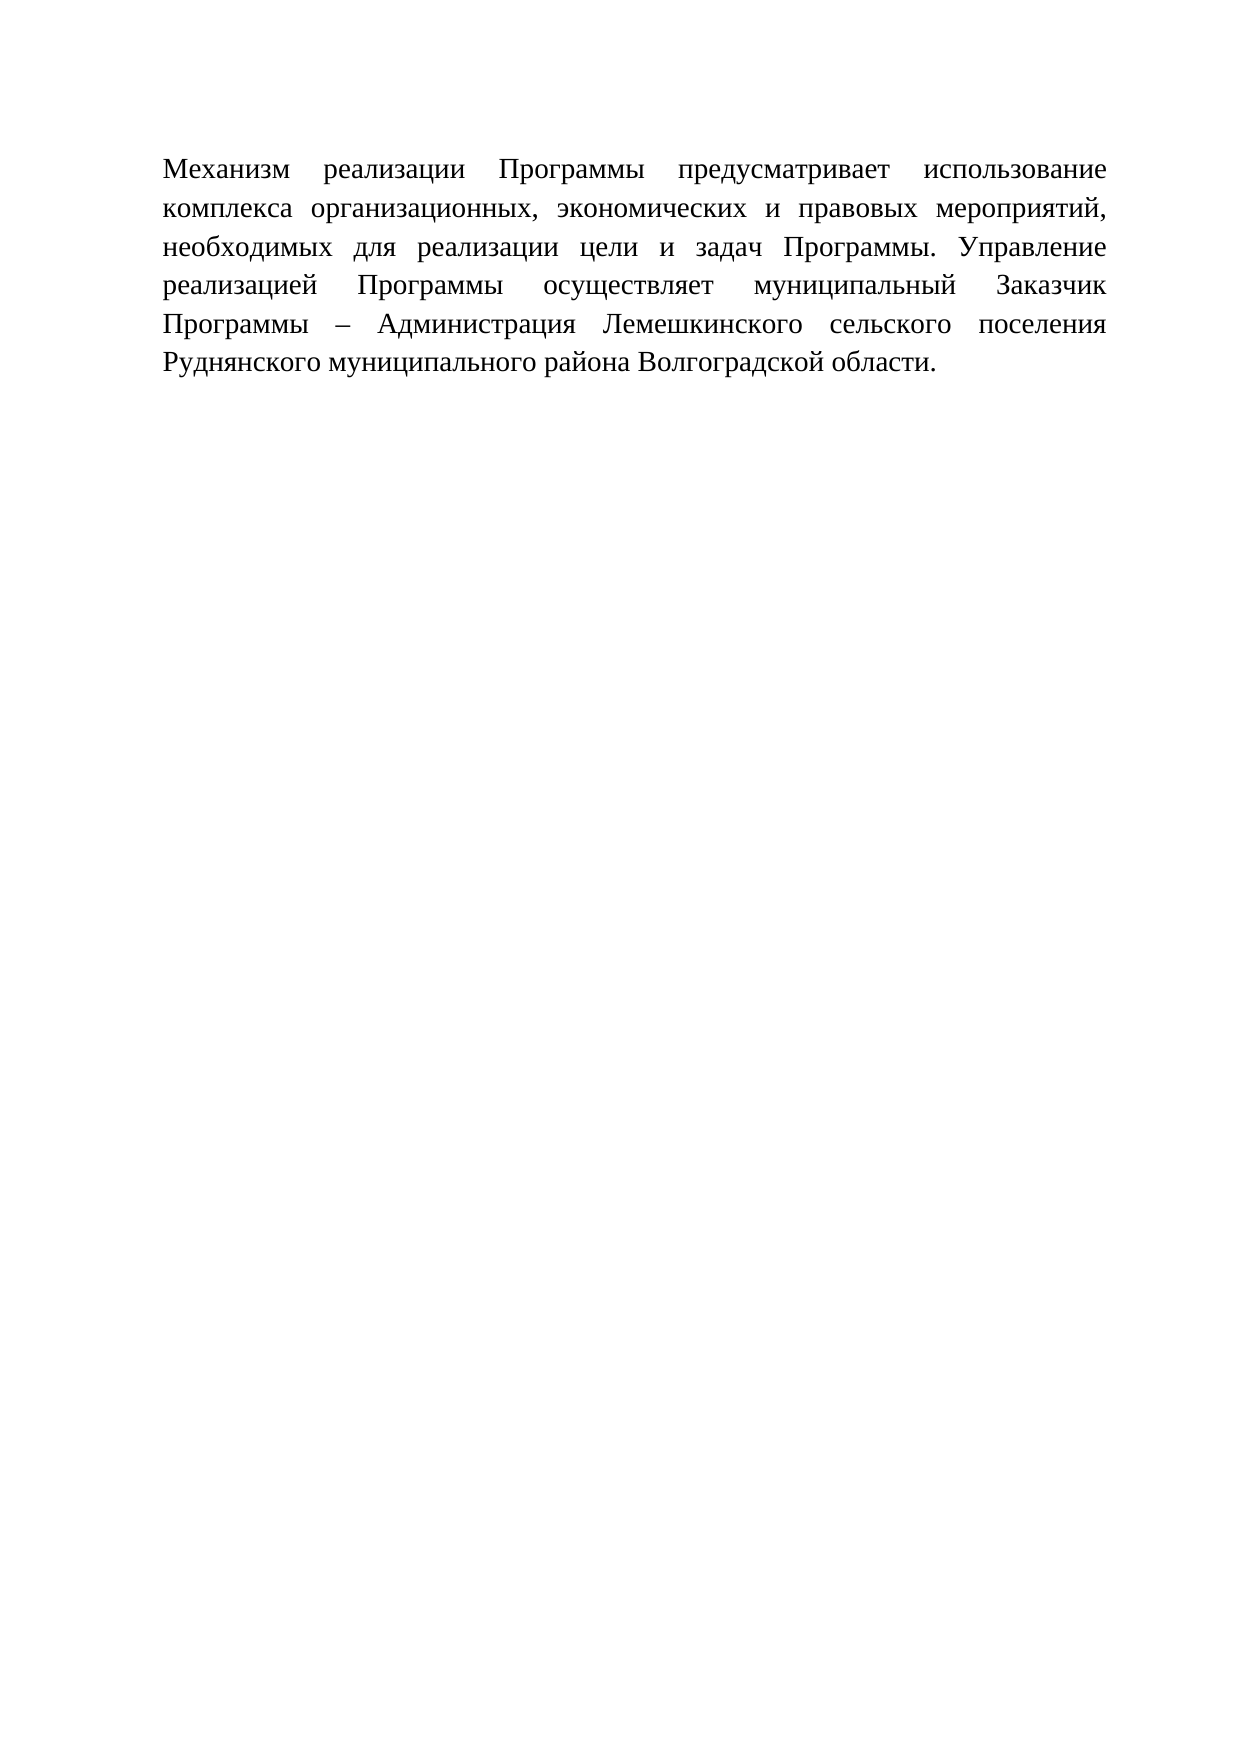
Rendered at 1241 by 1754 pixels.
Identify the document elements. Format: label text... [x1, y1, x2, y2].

text Механизм реализации Программы предусматривает использование комплекса организационных, экономических и правовых мероприятий, необходимых для реализации цели и задач Программы. Управление реализацией Программы осуществляет муниципальный Заказчик Программы – Администрация Лемешкинского сельского поселения Руднянского муниципального района Волгоградской области. [162, 152, 1107, 378]
